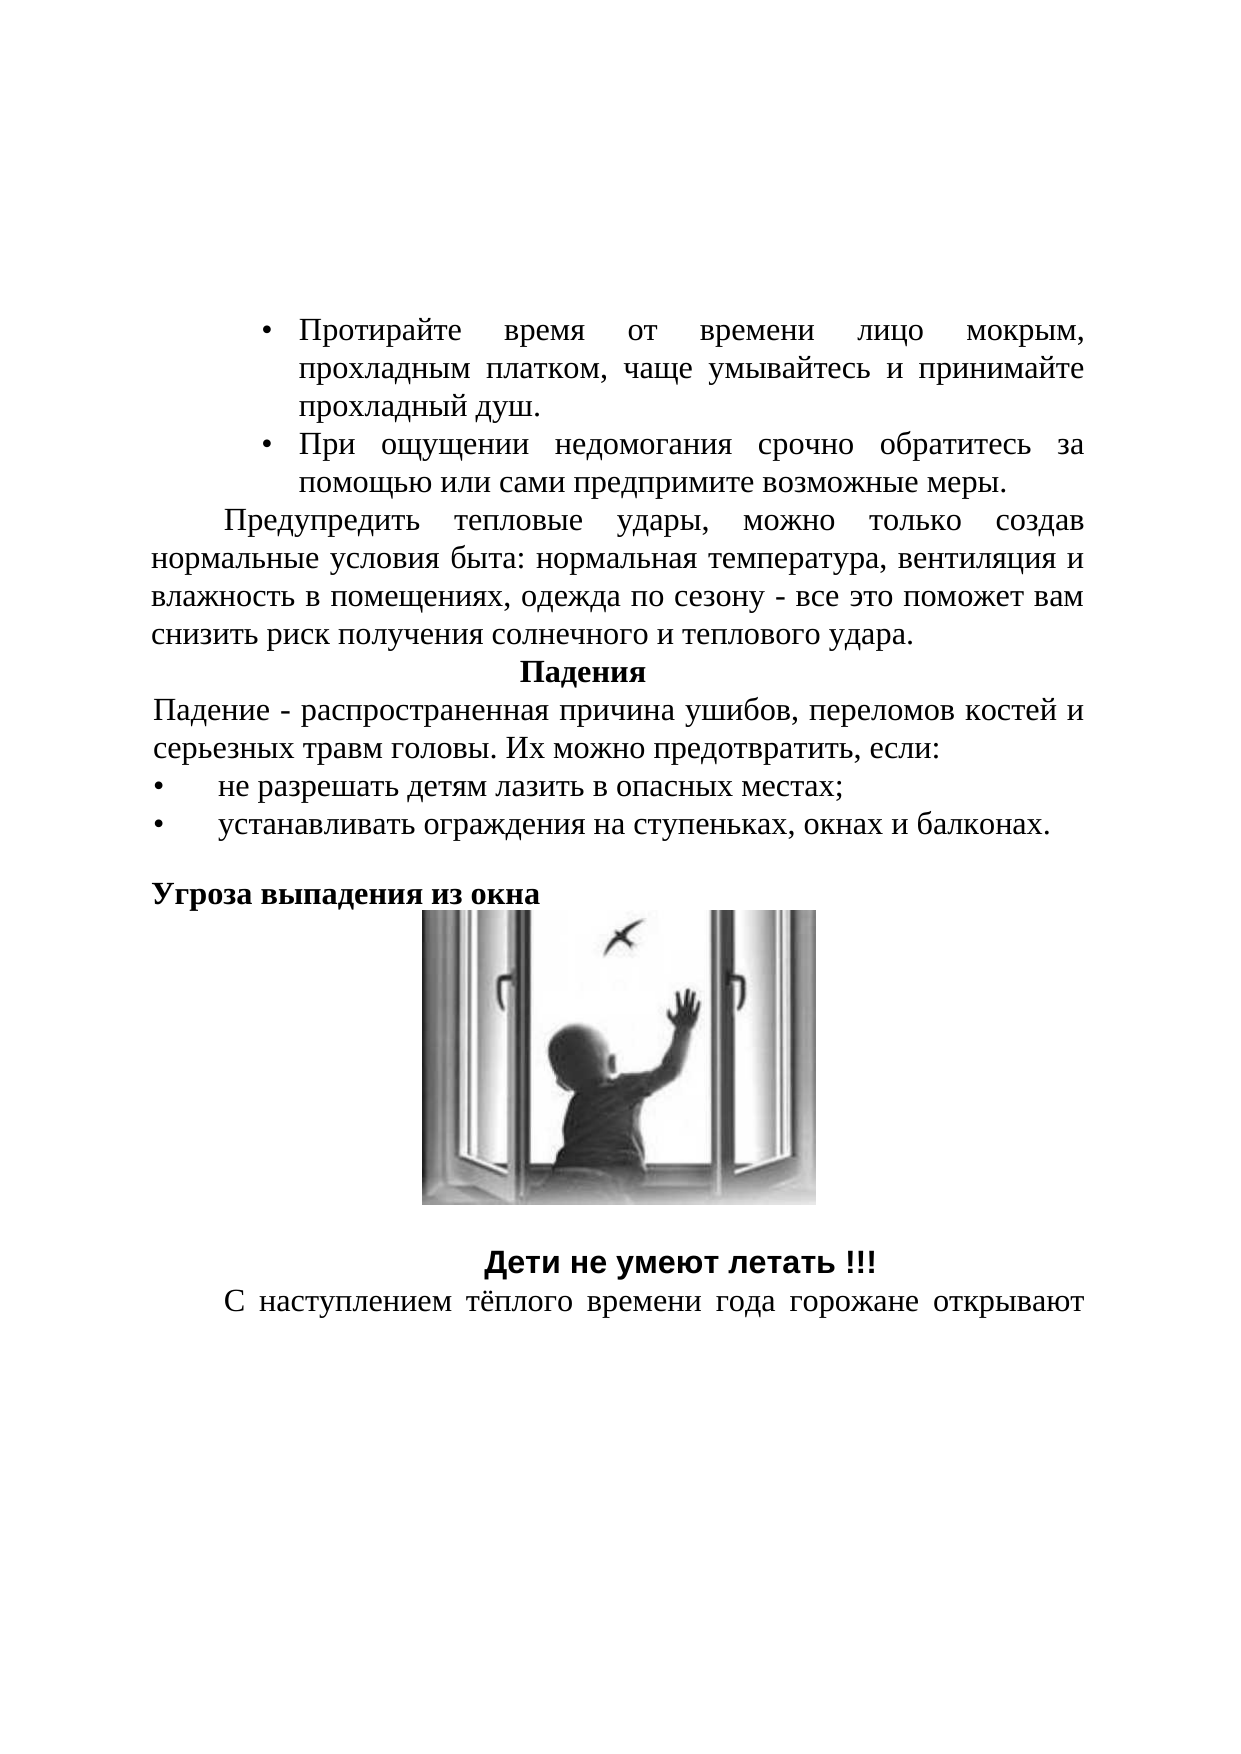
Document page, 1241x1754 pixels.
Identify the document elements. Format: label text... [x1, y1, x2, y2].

picture [422, 910, 816, 1205]
text Предупредить тепловые удары, можно только создав нормальные условия быта: нормальная температура, вентиляция и влажность в помещениях, одежда по сезону - все это поможет вам снизить риск получения солнечного и теплового удара. [151, 500, 1085, 652]
text Падения [519, 652, 1087, 690]
text Угроза выпадения из окна [151, 879, 1087, 911]
list Протирайте время от времени лицо мокрым, прохладным платком, чаще умывайтесь и принимайте прохладный душ. [261, 310, 1085, 424]
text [153, 1281, 1085, 1319]
list При ощущении недомогания срочно обратитесь за помощью или сами предпримите возможные меры. [261, 424, 1085, 500]
list не разрешать детям лазить в опасных местах; [153, 766, 1087, 804]
text Дети не умеют летать !!! [484, 1243, 1087, 1281]
list устанавливать ограждения на ступеньках, окнах и балконах. [153, 804, 1087, 842]
text Падение - распространенная причина ушибов, переломов костей и серьезных травм головы. Их можно предотвратить, если: [153, 690, 1085, 766]
